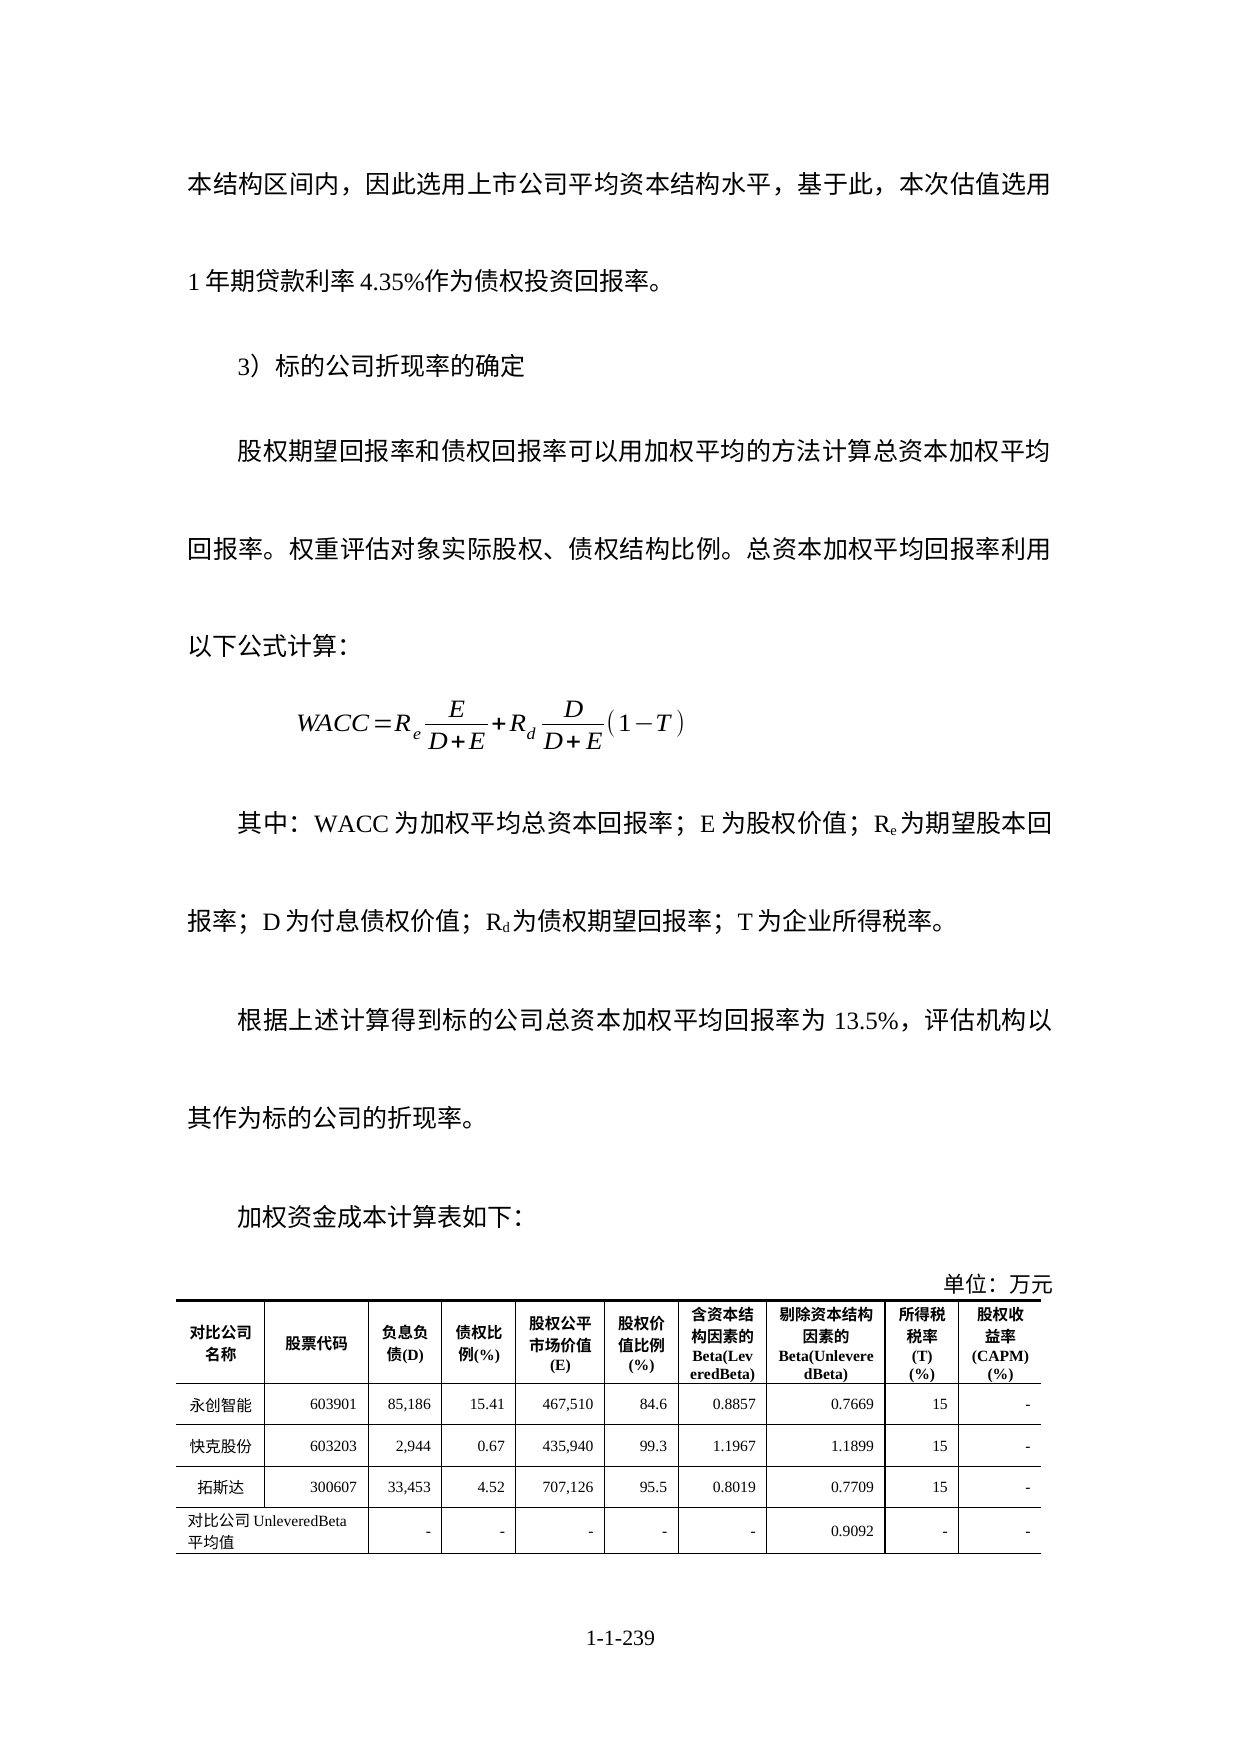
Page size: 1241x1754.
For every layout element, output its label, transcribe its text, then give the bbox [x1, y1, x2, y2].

text 3）标的公司折现率的确定 [187, 347, 1053, 383]
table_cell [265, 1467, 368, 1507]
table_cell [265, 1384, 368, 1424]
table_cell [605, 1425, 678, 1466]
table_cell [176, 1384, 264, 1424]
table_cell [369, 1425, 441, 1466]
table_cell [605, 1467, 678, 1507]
text 单位：万元 [187, 1266, 1053, 1299]
text 根据上述计算得到标的公司总资本加权平均回报率为13.5%，评估机构以其作为标的公司的折现率。 [187, 986, 1053, 1149]
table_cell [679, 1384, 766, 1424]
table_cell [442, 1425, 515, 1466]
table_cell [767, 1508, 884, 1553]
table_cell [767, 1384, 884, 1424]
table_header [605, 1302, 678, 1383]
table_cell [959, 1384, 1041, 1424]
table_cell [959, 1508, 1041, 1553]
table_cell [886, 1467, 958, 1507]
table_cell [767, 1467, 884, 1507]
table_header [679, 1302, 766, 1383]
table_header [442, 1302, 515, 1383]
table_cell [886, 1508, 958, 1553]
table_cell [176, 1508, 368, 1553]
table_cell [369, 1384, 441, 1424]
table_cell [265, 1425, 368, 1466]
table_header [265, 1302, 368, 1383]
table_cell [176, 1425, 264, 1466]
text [187, 150, 1053, 312]
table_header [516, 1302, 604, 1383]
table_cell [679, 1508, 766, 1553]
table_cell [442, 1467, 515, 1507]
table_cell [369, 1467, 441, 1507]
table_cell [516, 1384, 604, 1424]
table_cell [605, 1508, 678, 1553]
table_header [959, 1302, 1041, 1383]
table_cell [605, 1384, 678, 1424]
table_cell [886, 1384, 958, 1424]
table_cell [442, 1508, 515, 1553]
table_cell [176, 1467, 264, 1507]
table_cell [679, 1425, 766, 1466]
text 股权期望回报率和债权回报率可以用加权平均的方法计算总资本加权平均回报率。权重评估对象实际股权、债权结构比例。总资本加权平均回报率利用以下公式计算： [187, 417, 1053, 677]
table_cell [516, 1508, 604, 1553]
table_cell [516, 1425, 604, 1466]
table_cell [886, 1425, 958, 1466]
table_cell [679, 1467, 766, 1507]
text 其中：WACC为加权平均总资本回报率；E为股权价值；Re为期望股本回报率；D为付息债权价值；Rd为债权期望回报率；T为企业所得税率。 [187, 789, 1053, 952]
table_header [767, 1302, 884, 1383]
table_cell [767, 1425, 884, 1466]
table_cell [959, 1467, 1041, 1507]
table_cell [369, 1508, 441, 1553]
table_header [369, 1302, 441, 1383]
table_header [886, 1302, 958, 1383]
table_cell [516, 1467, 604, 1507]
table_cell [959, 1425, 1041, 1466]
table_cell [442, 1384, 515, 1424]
text 加权资金成本计算表如下： [187, 1183, 1053, 1248]
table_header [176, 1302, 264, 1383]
